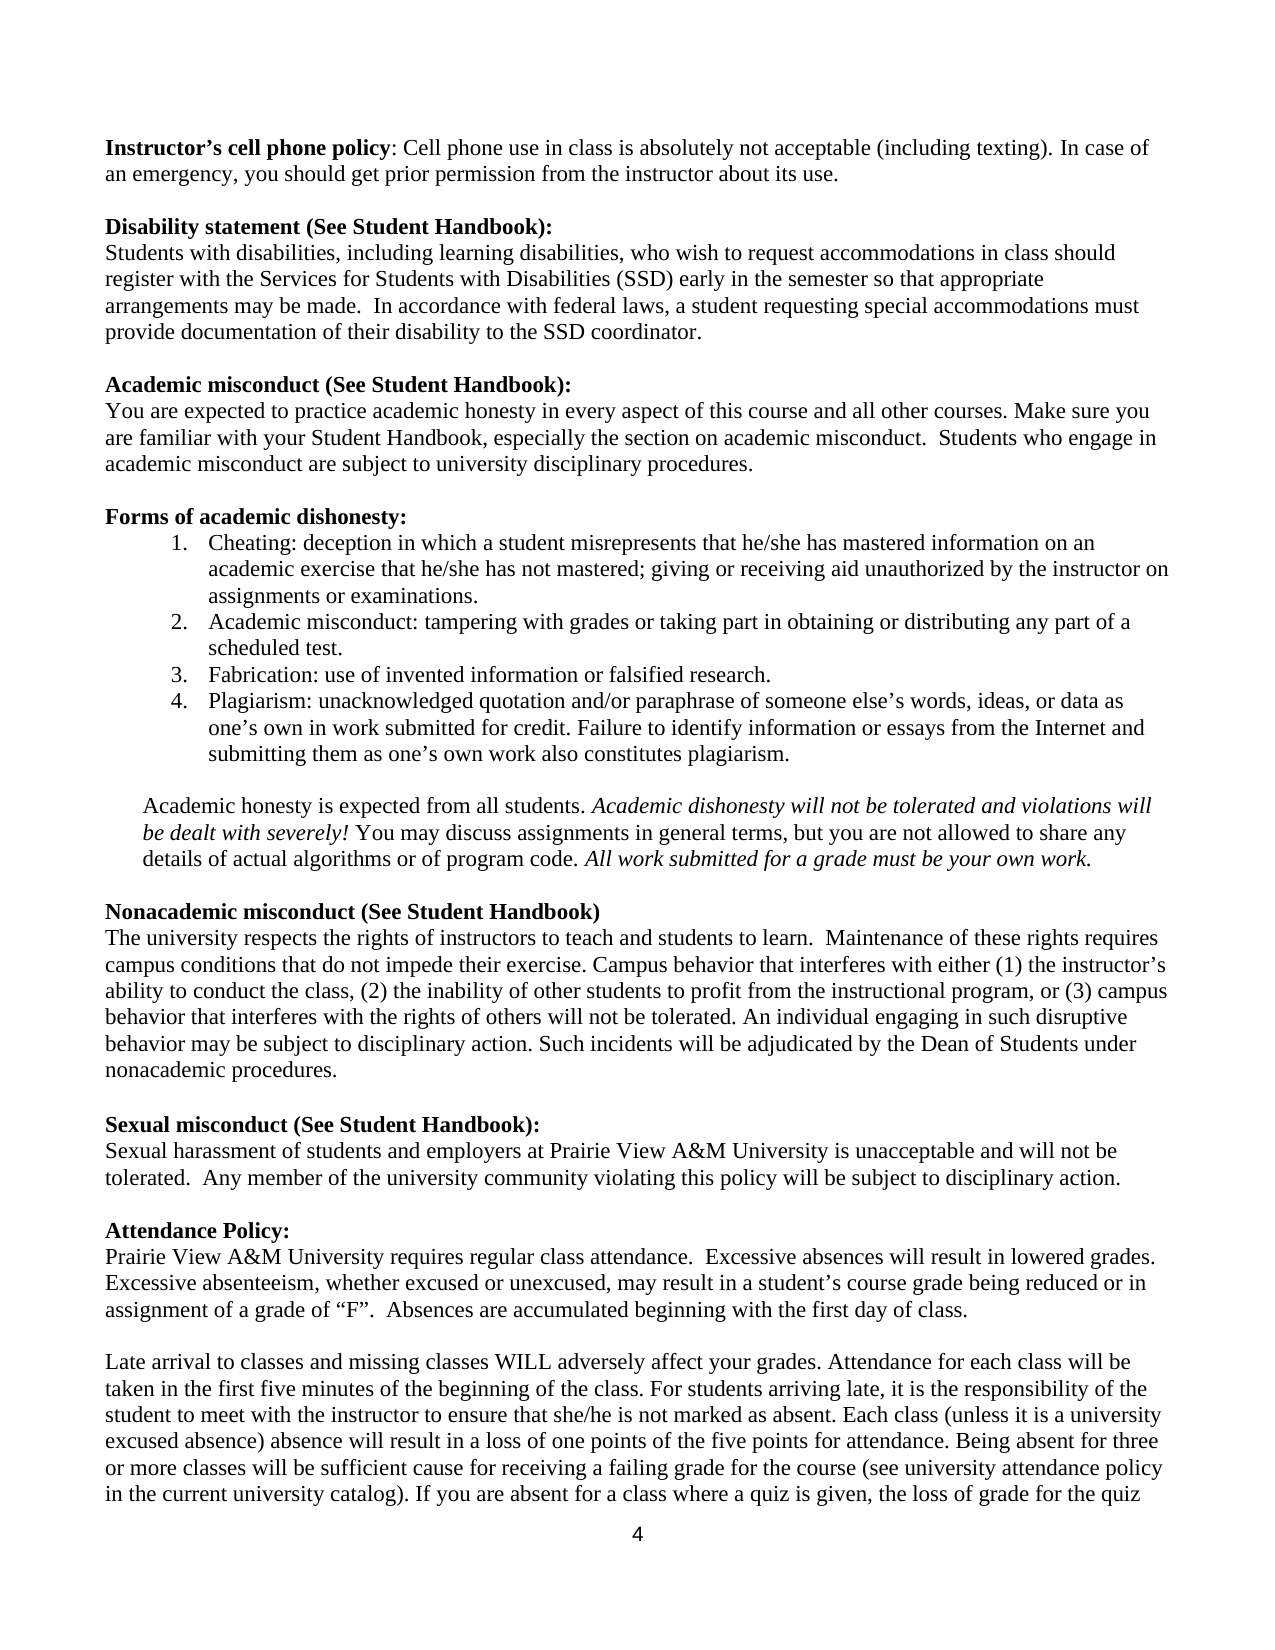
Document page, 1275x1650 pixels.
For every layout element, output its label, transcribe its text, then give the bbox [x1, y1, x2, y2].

text Academic misconduct (See Student Handbook): [105, 371, 1170, 397]
text Students with disabilities, including learning disabilities, who wish to request accommodations in class should register with the Services for Students with Disabilities (SSD) early in the semester so that appropriate arrangements may be made. In accordance with federal laws, a student requesting special accommodations must provide documentation of their disability to the SSD coordinator. [105, 239, 1170, 344]
text The university respects the rights of instructors to teach and students to learn. Maintenance of these rights requires campus conditions that do not impede their exercise. Campus behavior that interferes with either (1) the instructor’s ability to conduct the class, (2) the inability of other students to profit from the instructional program, or (3) campus behavior that interferes with the rights of others will not be tolerated. An individual engaging in such disruptive behavior may be subject to disciplinary action. Such incidents will be adjudicated by the Dean of Students under nonacademic procedures. [105, 924, 1170, 1082]
text Instructor’s cell phone policy: Cell phone use in class is absolutely not acceptable (including texting). In case of an emergency, you should get prior permission from the instructor about its use. [105, 134, 1170, 186]
list Plagiarism: unacknowledged quotation and/or paraphrase of someone else’s words, ideas, or data as one’s own in work submitted for credit. Failure to identify information or essays from the Internet and submitting them as one’s own work also constitutes plagiarism. [171, 687, 1170, 766]
text Forms of academic dishonesty: [105, 503, 1170, 529]
list Fabrication: use of invented information or falsified research. [171, 661, 1170, 687]
text You are expected to practice academic honesty in every aspect of this course and all other courses. Make sure you are familiar with your Student Handbook, especially the section on academic misconduct. Students who engage in academic misconduct are subject to university disciplinary procedures. [105, 397, 1170, 476]
text Sexual harassment of students and employers at Prairie View A&M University is unacceptable and will not be tolerated. Any member of the university community violating this policy will be subject to disciplinary action. [105, 1138, 1170, 1190]
list Academic misconduct: tampering with grades or taking part in obtaining or distributing any part of a scheduled test. [171, 608, 1170, 661]
text Prairie View A&M University requires regular class attendance. Excessive absences will result in lowered grades. Excessive absenteeism, whether excused or unexcused, may result in a student’s course grade being reduced or in assignment of a grade of “F”. Absences are accumulated beginning with the first day of class. [105, 1243, 1170, 1322]
text Sexual misconduct (See Student Handbook): [105, 1111, 1170, 1138]
list Cheating: deception in which a student misrepresents that he/she has mastered information on an academic exercise that he/she has not mastered; giving or receiving aid unauthorized by the instructor on assignments or examinations. [171, 529, 1170, 608]
text Attendance Policy: [105, 1217, 1170, 1243]
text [105, 1348, 1170, 1507]
text Nonacademic misconduct (See Student Handbook) [105, 898, 1170, 924]
text Academic honesty is expected from all students. Academic dishonesty will not be tolerated and violations will be dealt with severely! You may discuss assignments in general terms, but you are not allowed to share any details of actual algorithms or of program code. All work submitted for a grade must be your own work. [142, 793, 1170, 872]
text Disability statement (See Student Handbook): [105, 213, 1170, 239]
